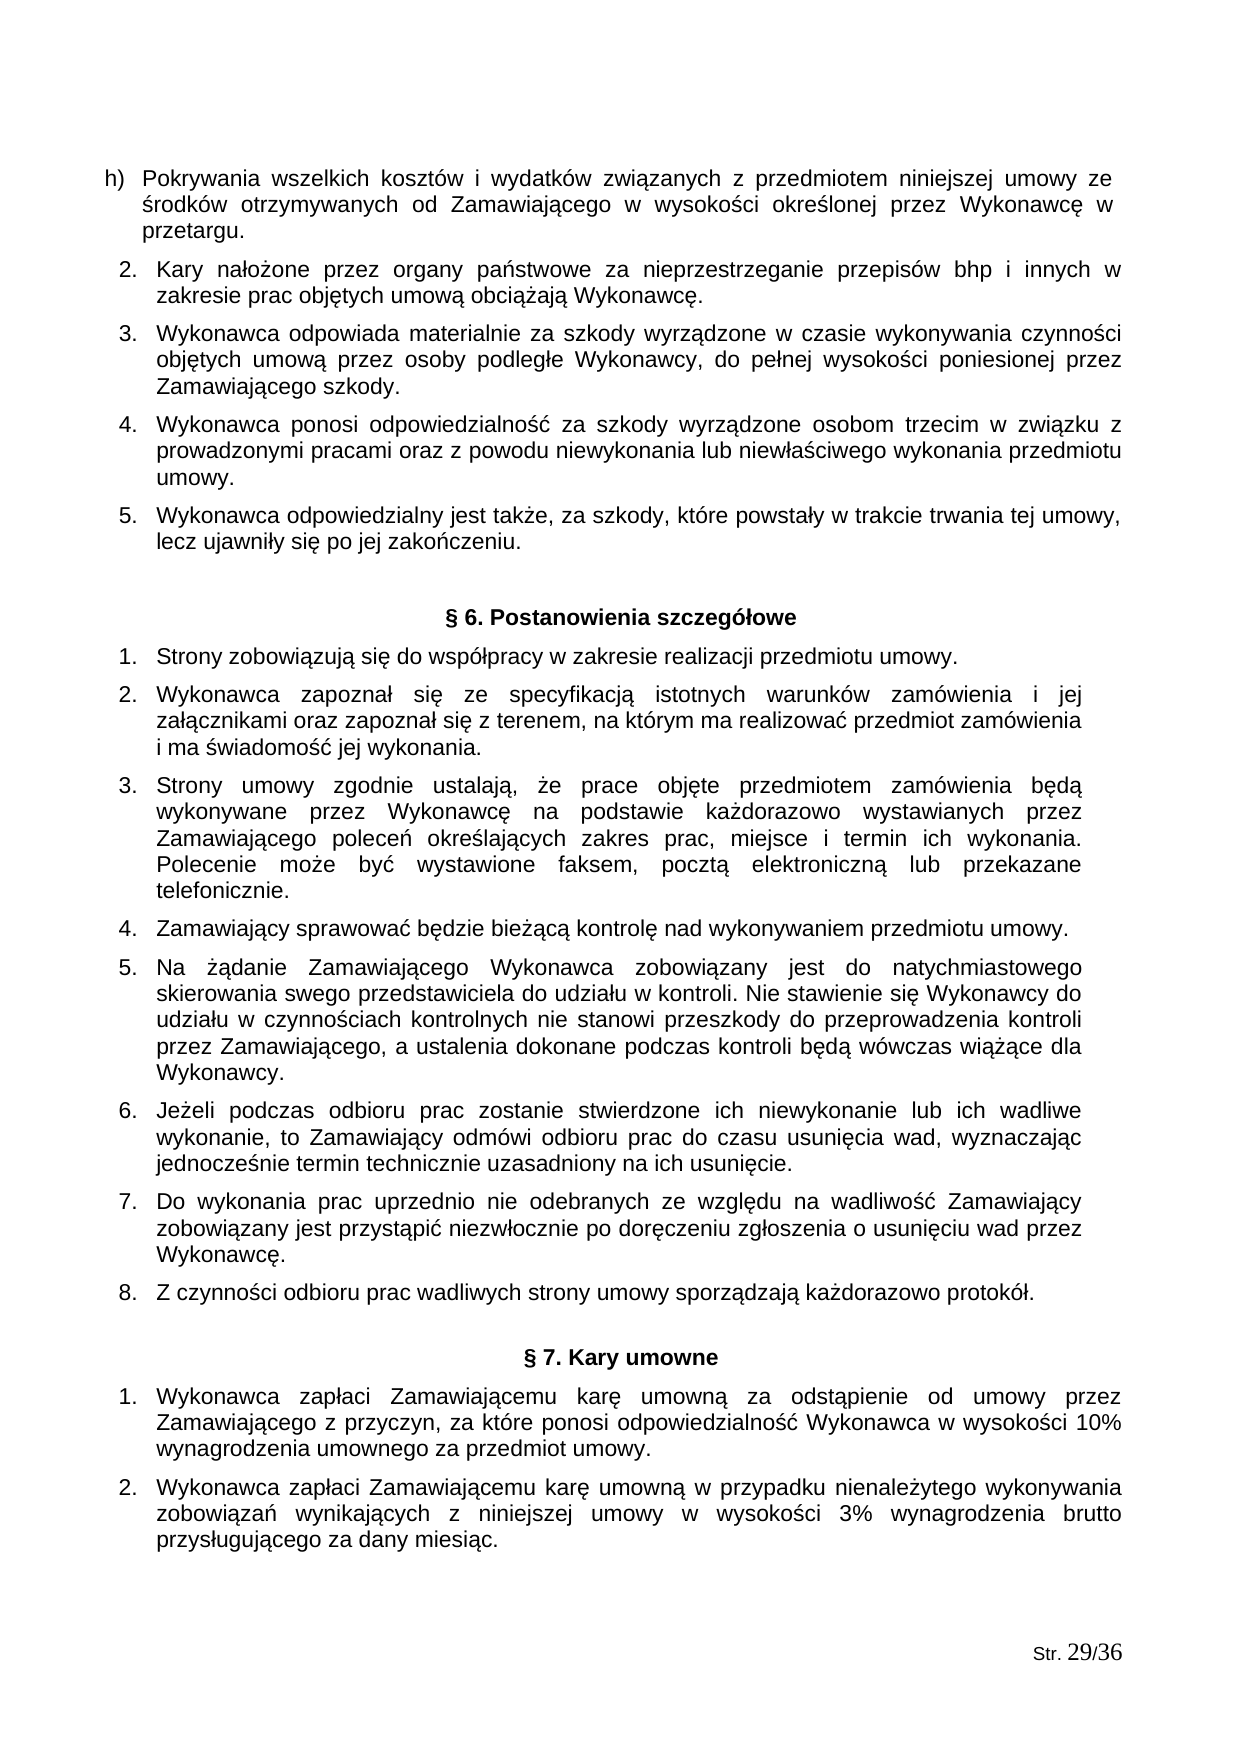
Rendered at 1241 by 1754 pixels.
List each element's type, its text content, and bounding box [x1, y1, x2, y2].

list Strony zobowiązują się do współpracy w zakresie realizacji przedmiotu umowy. [118, 643, 1083, 669]
list Jeżeli podczas odbioru prac zostanie stwierdzone ich niewykonanie lub ich wadliwe wykonanie, to Zamawiający odmówi odbioru prac do czasu usunięcia wad, wyznaczając jednocześnie termin technicznie uzasadniony na ich usunięcie. [118, 1097, 1083, 1176]
list Zamawiający sprawować będzie bieżącą kontrolę nad wykonywaniem przedmiotu umowy. [118, 915, 1083, 942]
text § 7. Kary umowne [118, 1344, 1124, 1370]
list Strony umowy zgodnie ustalają, że prace objęte przedmiotem zamówienia będą wykonywane przez Wykonawcę na podstawie każdorazowo wystawianych przez Zamawiającego poleceń określających zakres prac, miejsce i termin ich wykonania. Polecenie może być wystawione faksem, pocztą elektroniczną lub przekazane telefonicznie. [118, 772, 1083, 903]
list Do wykonania prac uprzednio nie odebranych ze względu na wadliwość Zamawiający zobowiązany jest przystąpić niezwłocznie po doręczeniu zgłoszenia o usunięciu wad przez Wykonawcę. [118, 1188, 1083, 1267]
list Wykonawca odpowiada materialnie za szkody wyrządzone w czasie wykonywania czynności objętych umową przez osoby podległe Wykonawcy, do pełnej wysokości poniesionej przez Zamawiającego szkody. [118, 320, 1122, 399]
list Pokrywania wszelkich kosztów i wydatków związanych z przedmiotem niniejszej umowy ze środków otrzymywanych od Zamawiającego w wysokości określonej przez Wykonawcę w przetargu. [104, 164, 1114, 244]
list Wykonawca zapoznał się ze specyfikacją istotnych warunków zamówienia i jej załącznikami oraz zapoznał się z terenem, na którym ma realizować przedmiot zamówienia i ma świadomość jej wykonania. [118, 681, 1083, 760]
list Wykonawca odpowiedzialny jest także, za szkody, które powstały w trakcie trwania tej umowy, lecz ujawniły się po jej zakończeniu. [118, 502, 1122, 555]
list Kary nałożone przez organy państwowe za nieprzestrzeganie przepisów bhp i innych w zakresie prac objętych umową obciążają Wykonawcę. [118, 256, 1122, 308]
list Wykonawca zapłaci Zamawiającemu karę umowną za odstąpienie od umowy przez Zamawiającego z przyczyn, za które ponosi odpowiedzialność Wykonawca w wysokości 10% wynagrodzenia umownego za przedmiot umowy. [118, 1383, 1122, 1462]
list Z czynności odbioru prac wadliwych strony umowy sporządzają każdorazowo protokół. [118, 1279, 1083, 1306]
list Wykonawca zapłaci Zamawiającemu karę umowną w przypadku nienależytego wykonywania zobowiązań wynikających z niniejszej umowy w wysokości 3% wynagrodzenia brutto przysługującego za dany miesiąc. [118, 1473, 1122, 1553]
text § 6. Postanowienia szczegółowe [118, 604, 1124, 630]
list Na żądanie Zamawiającego Wykonawca zobowiązany jest do natychmiastowego skierowania swego przedstawiciela do udziału w kontroli. Nie stawienie się Wykonawcy do udziału w czynnościach kontrolnych nie stanowi przeszkody do przeprowadzenia kontroli przez Zamawiającego, a ustalenia dokonane podczas kontroli będą wówczas wiążące dla Wykonawcy. [118, 954, 1083, 1085]
list Wykonawca ponosi odpowiedzialność za szkody wyrządzone osobom trzecim w związku z prowadzonymi pracami oraz z powodu niewykonania lub niewłaściwego wykonania przedmiotu umowy. [118, 411, 1122, 490]
